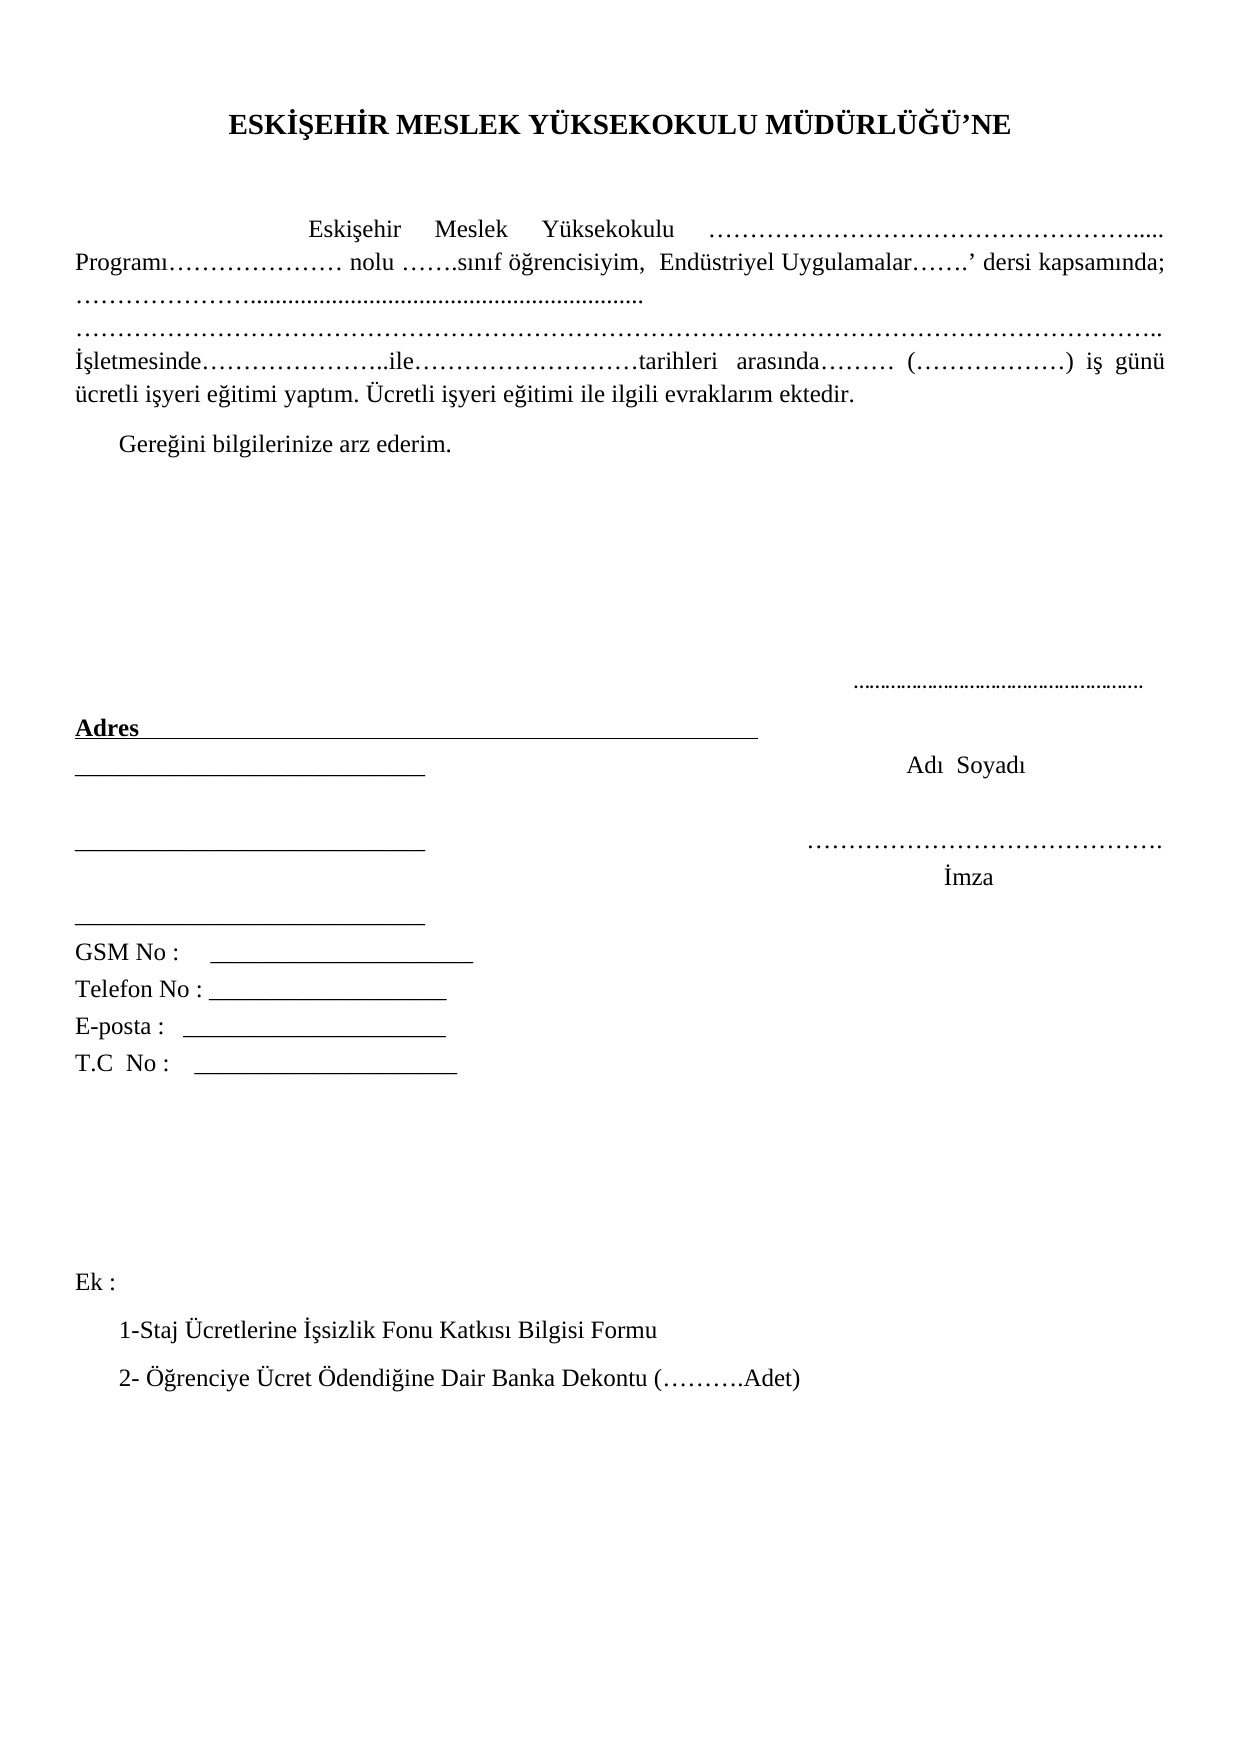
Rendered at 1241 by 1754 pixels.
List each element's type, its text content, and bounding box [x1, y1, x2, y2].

text E-posta : _____________________ [75, 1011, 1165, 1040]
text Ek : [75, 1267, 1165, 1296]
text Adres [75, 713, 1165, 742]
text GSM No : _____________________ [75, 937, 1165, 965]
text T.C No : _____________________ [75, 1048, 1165, 1077]
text ………………………………………………………………………………………………………………….. İşletmesinde…………………..ile………………………tarihleri, arasında……… (………………) iş günü ücretli işyeri eğitimi yaptım. Ücretli işyeri eğitimi ile ilgili evraklarım ektedir. [75, 313, 1165, 408]
text İmza [75, 862, 1165, 891]
text Gereğini bilgilerinize arz ederim. [75, 429, 1165, 457]
text 2- Öğrenciye Ücret Ödendiğine Dair Banka Dekontu (……….Adet) [75, 1363, 1165, 1392]
text . -………………………………………………. [75, 666, 1165, 694]
text Eskişehir Meslek Yüksekokulu ……………………………………………..... Programı………………… nolu …….sınıf öğrencisiyim, ,Endüstriyel Uygulamalar…….’ dersi kapsamında;…………………............................................................... [75, 214, 1165, 309]
text ____________________________ [75, 899, 1165, 928]
text Telefon No : ___________________ [75, 974, 1165, 1003]
text ____________________________ Adı Soyadı [75, 750, 1165, 779]
text ____________________________ ……………………………………. [75, 825, 1165, 853]
text 1-Staj Ücretlerine İşsizlik Fonu Katkısı Bilgisi Formu [75, 1315, 1165, 1344]
